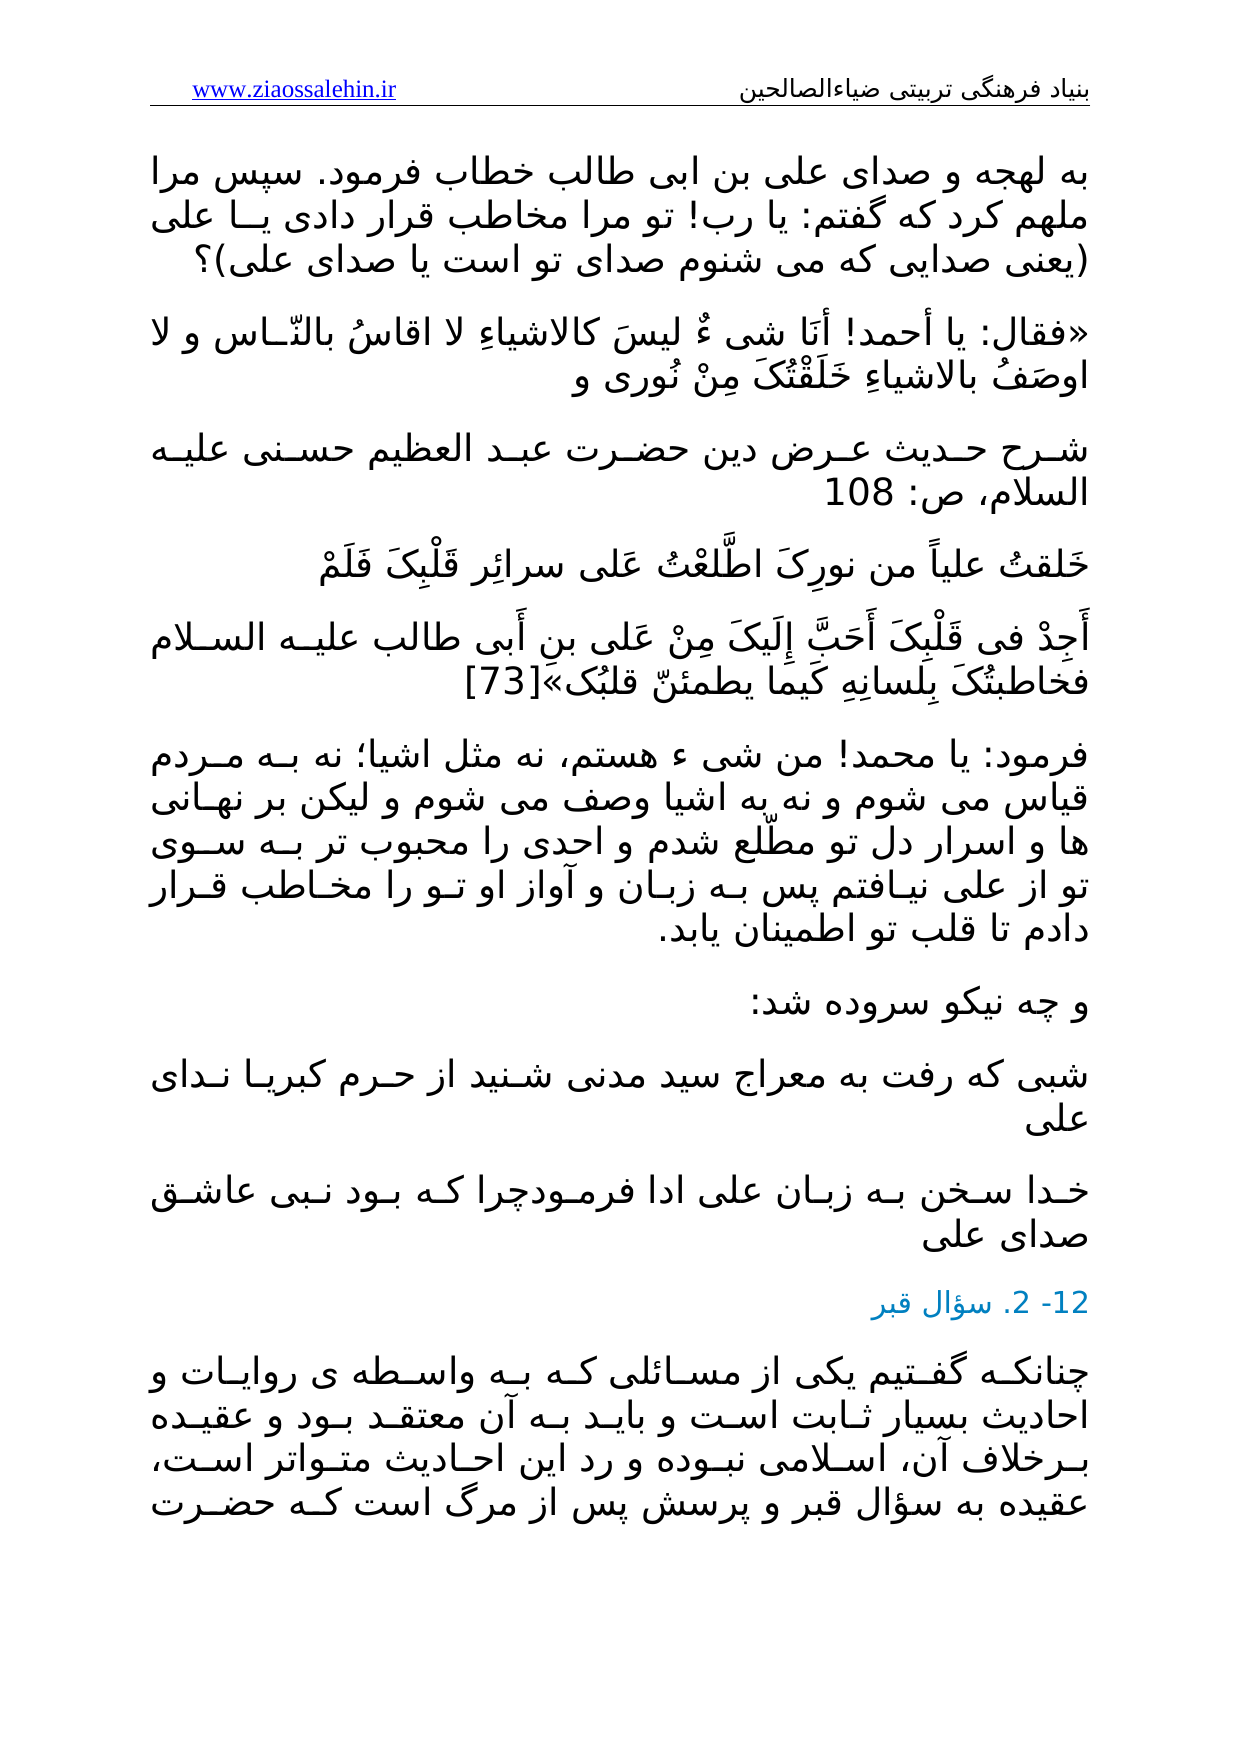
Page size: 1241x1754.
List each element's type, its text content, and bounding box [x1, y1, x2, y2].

text به لهجه و صدای علی بن ابی طالب خطاب فرمود. سپس مرا ملهم کرد که گفتم: یا رب! تو مرا مخاطب قرار دادی یا علی (یعنی صدایی که می شنوم صدای تو است یا صدای علی)؟ [150, 150, 1090, 281]
text فرمود: یا محمد! من شی ء هستم، نه مثل اشیا؛ نه به مردم قیاس می شوم و نه به اشیا وصف می شوم و لیکن بر نهانی ها و اسرار دل تو مطّلع شدم و احدی را محبوب تر به سوی تو از علی نیافتم پس به زبان و آواز او تو را مخاطب قرار دادم تا قلب تو اطمینان یابد. [150, 732, 1090, 951]
text خدا سخن به زبان علی ادا فرمودچرا که بود نبی عاشق صدای علی [150, 1169, 1090, 1256]
text شرح حدیث عرض دین حضرت عبد العظیم حسنی علیه السلام، ص: 108 [150, 427, 1090, 514]
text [150, 1350, 1090, 1524]
text أَجِدْ فی قَلْبِکَ أَحَبَّ إِلَیکَ مِنْ عَلی بنِ أَبی طالب علیه السلام فخاطبتُکَ بِلسانِهِ کَیما یطمئنّ قلبُک»[73] [150, 616, 1090, 703]
text «فقال: یا أحمد! أنَا شی ءٌ لیسَ کالاشیاءِ لا اقاسُ بالنّاس و لا اوصَفُ بالاشیاءِ خَلَقْتُکَ مِنْ نُوری و [150, 310, 1090, 397]
subtitle 12- 2. سؤال قبر [150, 1285, 1090, 1321]
text و چه نیکو سروده شد: [150, 980, 1090, 1023]
text شبی که رفت به معراج سید مدنی شنید از حرم کبریا ندای علی [150, 1052, 1090, 1140]
text خَلقتُ علیاً من نورِکَ اطَّلعْتُ عَلی سرائِر قَلْبِکَ فَلَمْ [150, 543, 1090, 587]
